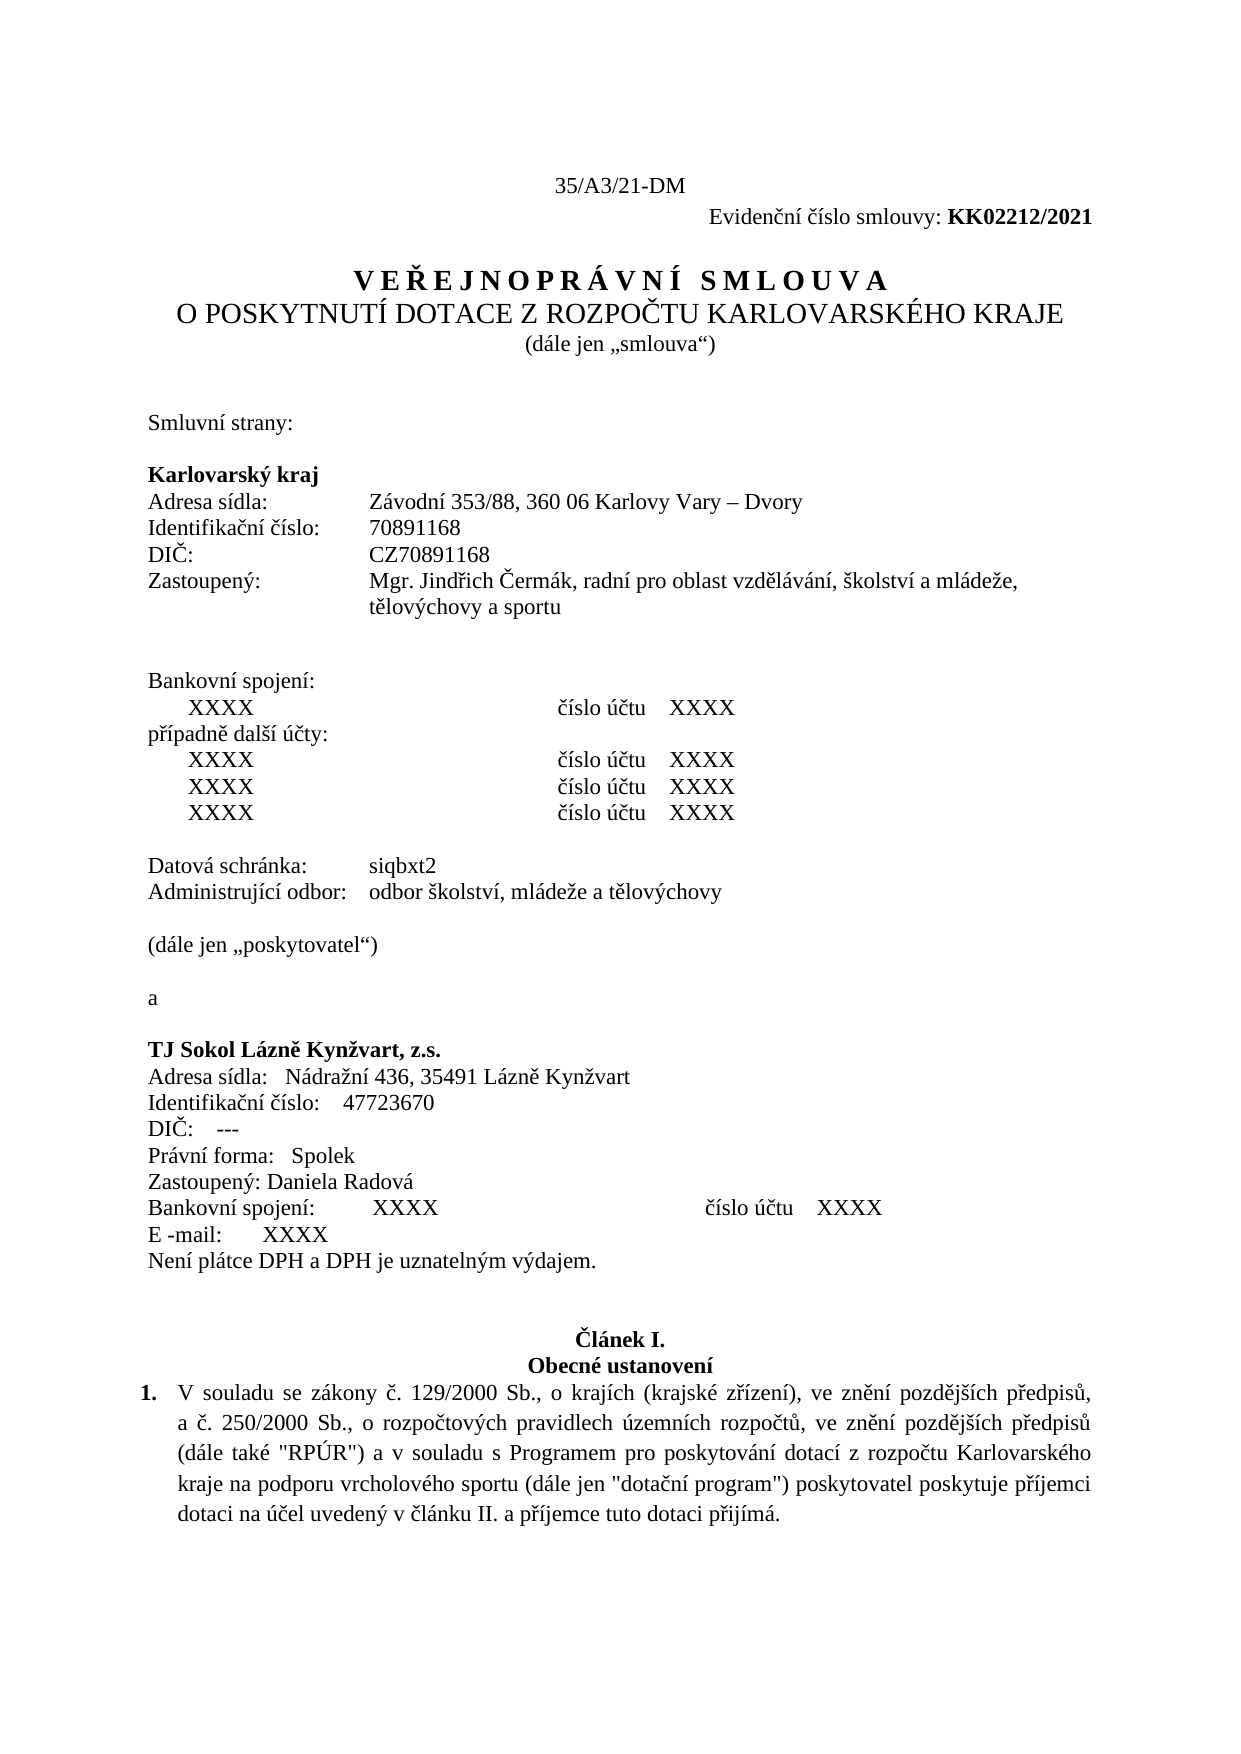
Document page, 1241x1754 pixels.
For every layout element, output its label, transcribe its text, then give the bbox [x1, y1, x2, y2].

text Není plátce DPH a DPH je uznatelným výdajem. [148, 1247, 1093, 1273]
text Smluvní strany: [148, 409, 1093, 435]
text Bankovní spojení: [148, 667, 1093, 694]
text Identifikační číslo: 47723670 [148, 1089, 1093, 1115]
text XXXX číslo účtu XXXX [148, 773, 1093, 799]
text případně další účty: [148, 720, 1093, 746]
text Obecné ustanovení [148, 1353, 1093, 1379]
text E -mail: XXXX [148, 1221, 1093, 1247]
text Datová schránka: siqbxt2 [148, 852, 1093, 878]
text DIČ: --- [148, 1115, 1093, 1142]
text Veřejnoprávní smlouva [148, 263, 1093, 296]
text Karlovarský kraj [148, 462, 1093, 488]
subtitle 35/A3/21-DM [148, 173, 1093, 199]
text Právní forma: Spolek [148, 1142, 1093, 1168]
text Článek I. [148, 1326, 1093, 1353]
text (dále jen „poskytovatel“) [148, 931, 1093, 957]
text DIČ: CZ70891168 [148, 541, 1093, 567]
text TJ Sokol Lázně Kynžvart, z.s. [148, 1036, 1093, 1063]
text Evidenční číslo smlouvy: KK02212/2021 [148, 203, 1093, 229]
text Zastoupený: Daniela Radová [148, 1168, 1093, 1194]
text (dále jen „smlouva“) [148, 330, 1093, 356]
text a [148, 984, 1093, 1010]
text Zastoupený: Mgr. Jindřich Čermák, radní pro oblast vzdělávání, školství a mládeže, tělovýchovy a sportu [148, 567, 1093, 620]
text Identifikační číslo: 70891168 [148, 514, 1093, 541]
list V souladu se zákony č. 129/2000 Sb., o krajích (krajské zřízení), ve znění pozdějších předpisů, a č. 250/2000 Sb., o rozpočtových pravidlech územních rozpočtů, ve znění pozdějších předpisů (dále také "RPÚR") a v souladu s Programem pro poskytování dotací z rozpočtu Karlovarského kraje na podporu vrcholového sportu (dále jen "dotační program") poskytovatel poskytuje příjemci dotaci na účel uvedený v článku II. a příjemce tuto dotaci přijímá. [140, 1379, 1093, 1526]
text Bankovní spojení: XXXX číslo účtu XXXX [148, 1194, 1093, 1221]
text o poskytnutí dotace z rozpočtu Karlovarského kraje [148, 296, 1093, 330]
text XXXX číslo účtu XXXX [148, 746, 1093, 773]
text Administrující odbor: odbor školství, mládeže a tělovýchovy [148, 878, 1093, 904]
text Adresa sídla: Závodní 353/88, 360 06 Karlovy Vary – Dvory [148, 488, 1093, 514]
text Adresa sídla: Nádražní 436, 35491 Lázně Kynžvart [148, 1063, 1093, 1089]
text XXXX číslo účtu XXXX [148, 799, 1093, 826]
text XXXX číslo účtu XXXX [148, 694, 1093, 720]
